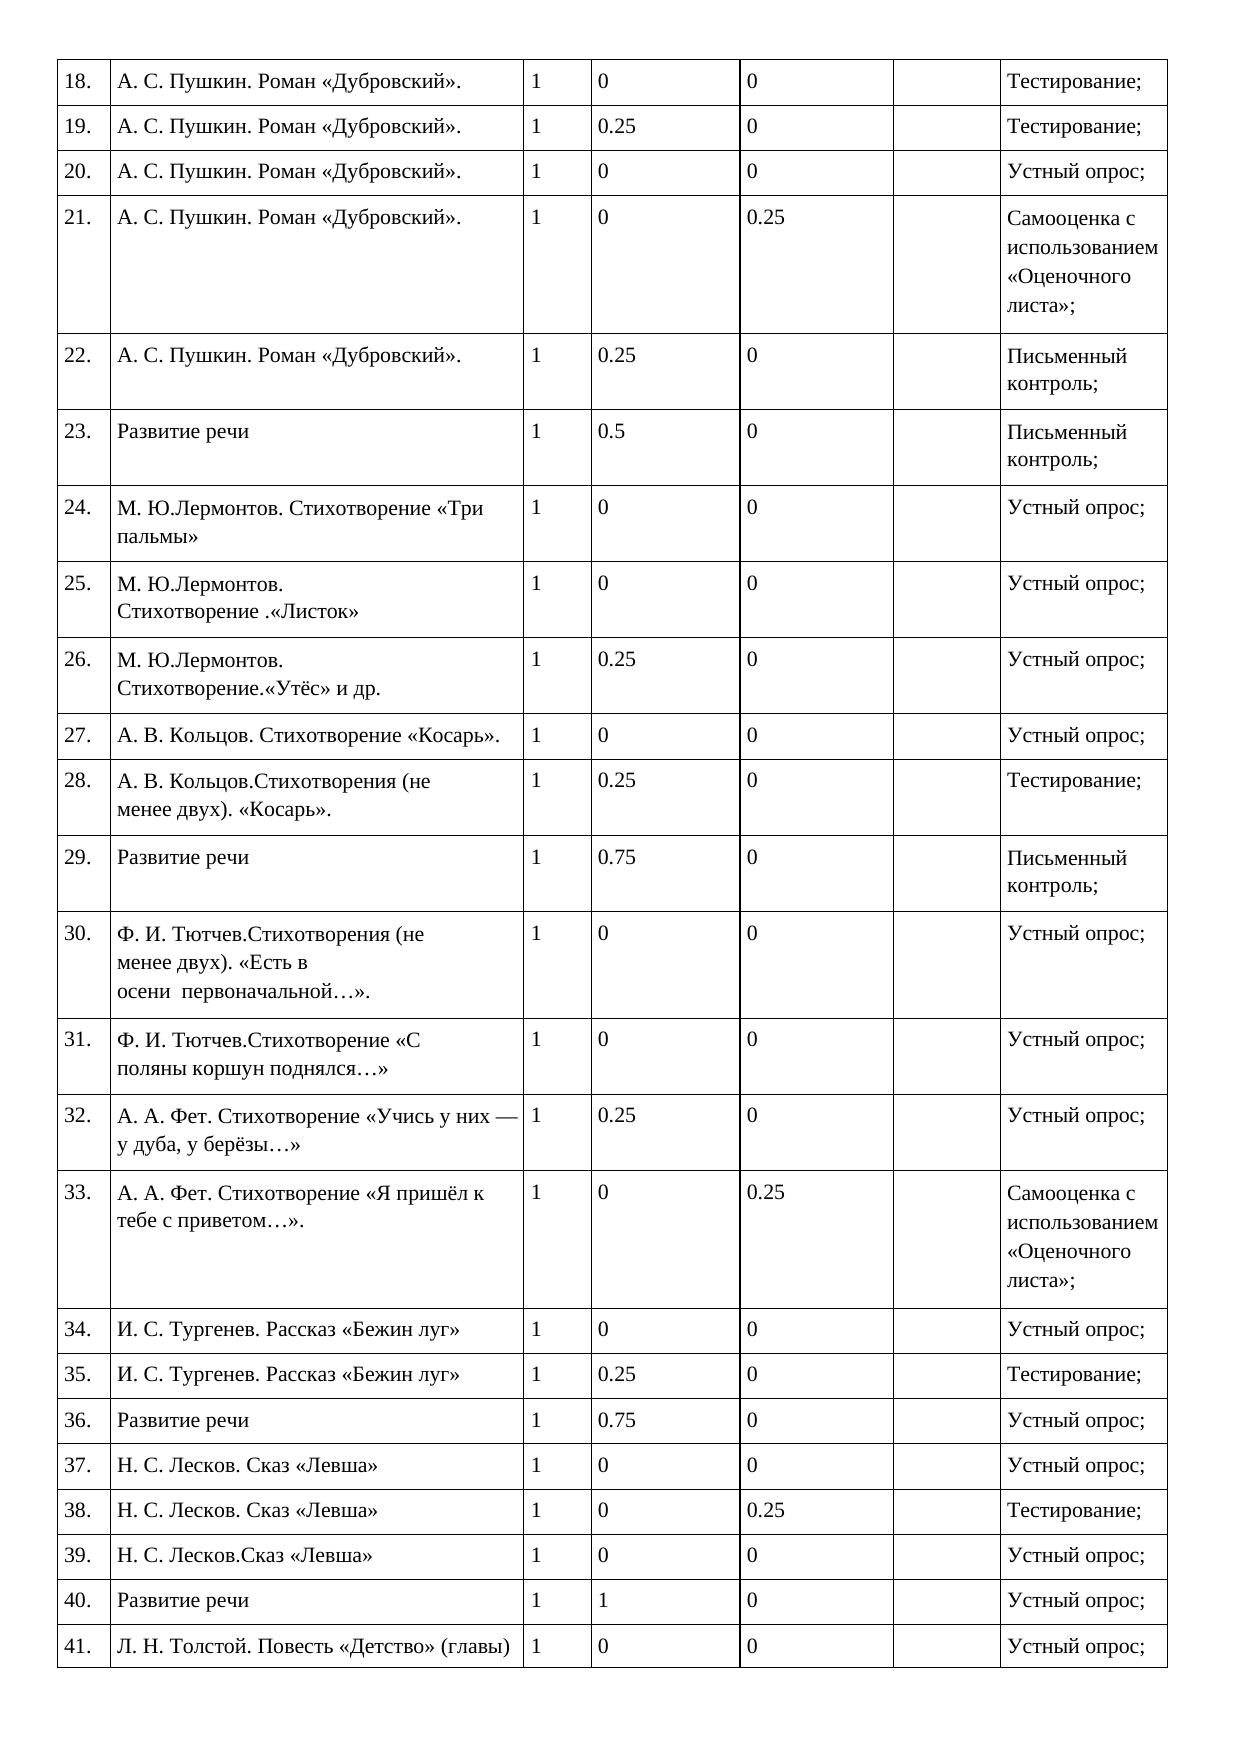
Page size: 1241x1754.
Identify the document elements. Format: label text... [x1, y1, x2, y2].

table_cell 35. [58, 1354, 110, 1398]
table_cell [894, 1399, 1000, 1443]
table_cell 32. [58, 1095, 110, 1170]
table_cell 1 [524, 562, 591, 637]
table_cell 0 [592, 486, 739, 561]
table_cell Устный опрос; [1001, 151, 1167, 195]
table_cell 1 [524, 486, 591, 561]
table_cell Устный опрос; [1001, 638, 1167, 713]
table_cell 27. [58, 714, 110, 758]
table_cell 0 [741, 836, 893, 911]
table_cell Л. Н. Толстой. Повесть «Детство» (главы) [111, 1625, 523, 1667]
table_cell 1 [524, 106, 591, 150]
table_cell 0 [741, 1095, 893, 1170]
table_cell 1 [524, 638, 591, 713]
table_cell 1 [524, 714, 591, 758]
table_cell Устный опрос; [1001, 1444, 1167, 1488]
table_cell Развитие речи [111, 1580, 523, 1624]
table_cell Устный опрос; [1001, 1095, 1167, 1170]
table_cell 0 [592, 562, 739, 637]
table_cell [894, 1535, 1000, 1579]
table_cell 41. [58, 1625, 110, 1667]
table_cell Письменный контроль; [1001, 410, 1167, 485]
table_cell 22. [58, 334, 110, 409]
table_cell А. А. Фет. Стихотворение «Учись у них —у дуба, у берёзы…» [111, 1095, 523, 1170]
table_cell Устный опрос; [1001, 1625, 1167, 1667]
table_cell [894, 1309, 1000, 1353]
table_cell Развитие речи [111, 410, 523, 485]
table_cell 0 [592, 1490, 739, 1533]
table_cell 0 [592, 1171, 739, 1307]
table_cell [894, 760, 1000, 834]
table_cell Самооценка с использованием«Оценочного листа»; [1001, 196, 1167, 333]
table_cell 0 [741, 410, 893, 485]
table_cell 0 [592, 151, 739, 195]
table_cell [894, 1444, 1000, 1488]
table_header [894, 60, 1000, 104]
table_cell Н. С. Лесков. Сказ «Левша» [111, 1490, 523, 1533]
table_cell Самооценка с использованием«Оценочного листа»; [1001, 1171, 1167, 1307]
table_cell [894, 1171, 1000, 1307]
table_cell 1 [524, 912, 591, 1017]
table_cell 0 [741, 1580, 893, 1624]
table_cell Н. С. Лесков. Сказ «Левша» [111, 1444, 523, 1488]
table_cell 21. [58, 196, 110, 333]
table_cell [894, 714, 1000, 758]
table_cell 1 [524, 1444, 591, 1488]
table_header А. С. Пушкин. Роман «Дубровский». [111, 60, 523, 104]
table_cell 0 [741, 1019, 893, 1093]
table_cell [894, 486, 1000, 561]
table_cell Устный опрос; [1001, 912, 1167, 1017]
table_cell 0.25 [741, 196, 893, 333]
table_cell М. Ю.Лермонтов. Стихотворение .«Листок» [111, 562, 523, 637]
table_cell 0 [741, 714, 893, 758]
table_cell 1 [524, 410, 591, 485]
table_cell 0 [741, 486, 893, 561]
table_cell 0.25 [741, 1171, 893, 1307]
table_cell 29. [58, 836, 110, 911]
table_cell 40. [58, 1580, 110, 1624]
table_cell 0 [592, 912, 739, 1017]
table_cell [894, 1490, 1000, 1533]
table_cell 1 [524, 1580, 591, 1624]
table_cell 34. [58, 1309, 110, 1353]
table_cell 0 [741, 334, 893, 409]
table_header 1 [524, 60, 591, 104]
table_cell Письменный контроль; [1001, 334, 1167, 409]
table_cell Развитие речи [111, 1399, 523, 1443]
table_cell Развитие речи [111, 836, 523, 911]
table_cell А. С. Пушкин. Роман «Дубровский». [111, 196, 523, 333]
table_cell 0 [741, 151, 893, 195]
table_cell 1 [524, 1625, 591, 1667]
table_cell 38. [58, 1490, 110, 1533]
table_cell Устный опрос; [1001, 1399, 1167, 1443]
table_cell 0 [592, 196, 739, 333]
table_cell И. С. Тургенев. Рассказ «Бежин луг» [111, 1309, 523, 1353]
table_cell 0 [741, 1354, 893, 1398]
table_cell 31. [58, 1019, 110, 1093]
table_cell [894, 1095, 1000, 1170]
table_cell 1 [524, 1535, 591, 1579]
table_cell [894, 638, 1000, 713]
table_cell 0.75 [592, 836, 739, 911]
table_cell Устный опрос; [1001, 1535, 1167, 1579]
table_header 0 [741, 60, 893, 104]
table_cell 20. [58, 151, 110, 195]
table_cell 33. [58, 1171, 110, 1307]
table_cell 0.75 [592, 1399, 739, 1443]
table_cell 0 [592, 1309, 739, 1353]
table_cell 24. [58, 486, 110, 561]
table_cell 30. [58, 912, 110, 1017]
table_cell Ф. И. Тютчев.Стихотворения (не менее двух). «Есть в осени первоначальной…». [111, 912, 523, 1017]
table_cell 0.25 [741, 1490, 893, 1533]
table_cell 39. [58, 1535, 110, 1579]
table_cell Письменный контроль; [1001, 836, 1167, 911]
table_cell 0 [592, 1625, 739, 1667]
table_cell 0.25 [592, 334, 739, 409]
table_cell Тестирование; [1001, 1490, 1167, 1533]
table_cell 1 [524, 1095, 591, 1170]
table_cell 1 [592, 1580, 739, 1624]
table_cell 0 [741, 562, 893, 637]
table_cell 1 [524, 836, 591, 911]
table_cell 0 [741, 1399, 893, 1443]
table_cell 0 [741, 106, 893, 150]
table_cell 0.25 [592, 760, 739, 834]
table_cell 0 [592, 1535, 739, 1579]
table_cell [894, 334, 1000, 409]
table_header 0 [592, 60, 739, 104]
table_cell [894, 562, 1000, 637]
table_cell 28. [58, 760, 110, 834]
table_cell А. В. Кольцов. Стихотворение «Косарь». [111, 714, 523, 758]
table_cell Тестирование; [1001, 106, 1167, 150]
table_cell 0.25 [592, 638, 739, 713]
table_cell 1 [524, 151, 591, 195]
table_cell [894, 1354, 1000, 1398]
table_cell А. С. Пушкин. Роман «Дубровский». [111, 151, 523, 195]
table_cell [894, 410, 1000, 485]
table_cell [894, 196, 1000, 333]
table_cell 0.25 [592, 1354, 739, 1398]
table_cell 0.25 [592, 1095, 739, 1170]
table_cell [894, 912, 1000, 1017]
table_cell М. Ю.Лермонтов. Стихотворение «Три пальмы» [111, 486, 523, 561]
table_cell 0 [741, 1309, 893, 1353]
table_cell 36. [58, 1399, 110, 1443]
table_cell 0 [741, 1625, 893, 1667]
table_cell А. А. Фет. Стихотворение «Я пришёл к тебе с приветом…». [111, 1171, 523, 1307]
table_cell Устный опрос; [1001, 714, 1167, 758]
table_cell 0 [741, 760, 893, 834]
table_cell [894, 106, 1000, 150]
table_cell 0.25 [592, 106, 739, 150]
table_cell [894, 836, 1000, 911]
table_cell Устный опрос; [1001, 1019, 1167, 1093]
table_cell 0 [592, 1019, 739, 1093]
table_cell 23. [58, 410, 110, 485]
table_cell 0 [741, 912, 893, 1017]
table_cell 0 [741, 638, 893, 713]
table_cell [894, 1625, 1000, 1667]
table_cell А. С. Пушкин. Роман «Дубровский». [111, 334, 523, 409]
table_cell 1 [524, 760, 591, 834]
table_cell Тестирование; [1001, 1354, 1167, 1398]
table_cell [894, 1580, 1000, 1624]
table_cell А. С. Пушкин. Роман «Дубровский». [111, 106, 523, 150]
table_cell 1 [524, 1490, 591, 1533]
table_cell Устный опрос; [1001, 1580, 1167, 1624]
table_cell Устный опрос; [1001, 562, 1167, 637]
table_cell 37. [58, 1444, 110, 1488]
table_header Тестирование; [1001, 60, 1167, 104]
table_cell 1 [524, 196, 591, 333]
table_cell 1 [524, 1354, 591, 1398]
table_cell 0 [741, 1444, 893, 1488]
table_cell Ф. И. Тютчев.Стихотворение «С поляны коршун поднялся…» [111, 1019, 523, 1093]
table_cell 1 [524, 1399, 591, 1443]
table_cell 1 [524, 334, 591, 409]
table_cell 19. [58, 106, 110, 150]
table_cell 0.5 [592, 410, 739, 485]
table_cell Тестирование; [1001, 760, 1167, 834]
table_cell 1 [524, 1309, 591, 1353]
table_cell М. Ю.Лермонтов. Стихотворение.«Утёс» и др. [111, 638, 523, 713]
table_cell 0 [741, 1535, 893, 1579]
table_cell 0 [592, 1444, 739, 1488]
table_cell А. В. Кольцов.Стихотворения (не менее двух). «Косарь». [111, 760, 523, 834]
table_cell 26. [58, 638, 110, 713]
table_cell 0 [592, 714, 739, 758]
table_header 18. [58, 60, 110, 104]
table_cell Устный опрос; [1001, 1309, 1167, 1353]
table_cell 1 [524, 1019, 591, 1093]
table_cell Н. С. Лесков.Сказ «Левша» [111, 1535, 523, 1579]
table_cell Устный опрос; [1001, 486, 1167, 561]
table_cell И. С. Тургенев. Рассказ «Бежин луг» [111, 1354, 523, 1398]
table_cell 25. [58, 562, 110, 637]
table_cell [894, 1019, 1000, 1093]
table_cell 1 [524, 1171, 591, 1307]
table_cell [894, 151, 1000, 195]
